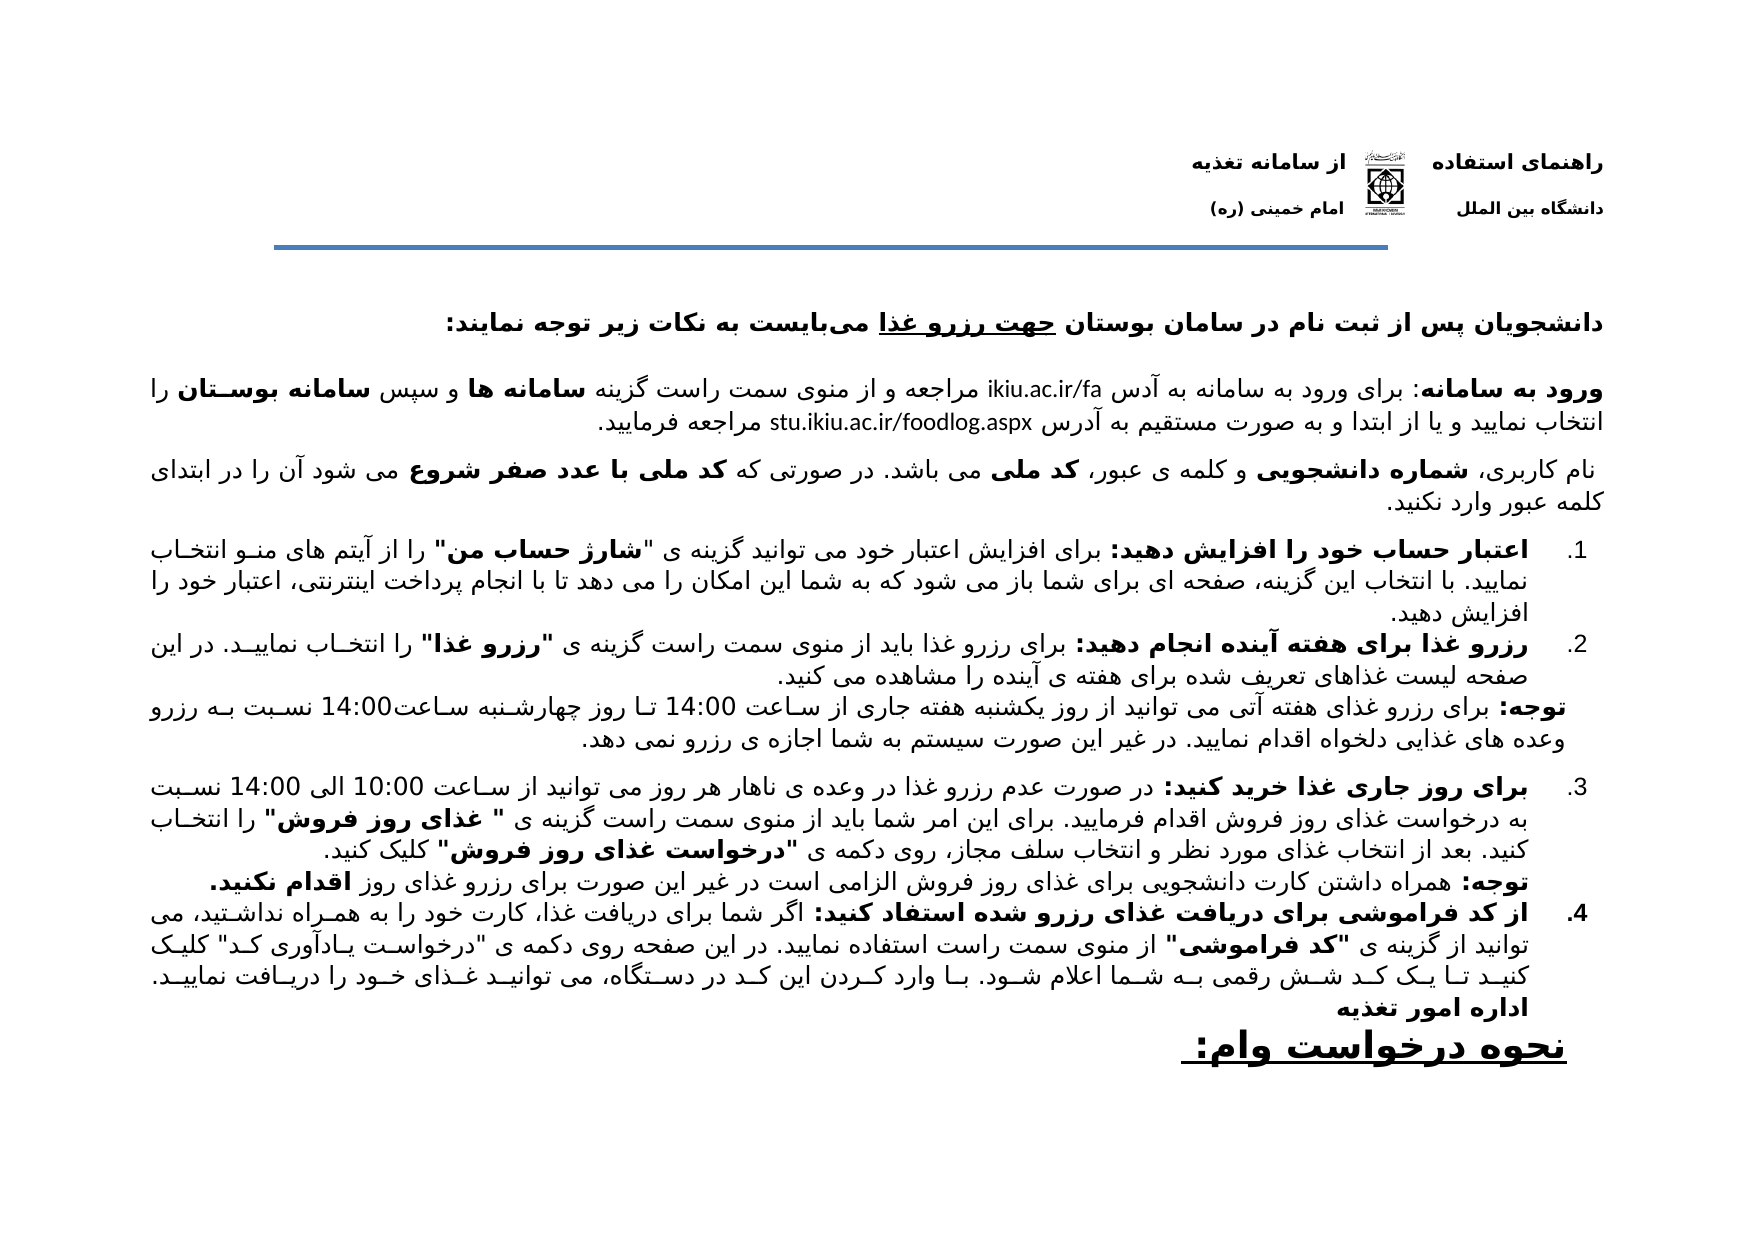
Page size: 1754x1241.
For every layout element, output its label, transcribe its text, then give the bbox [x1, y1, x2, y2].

text نام کاربری، شماره دانشجویی و کلمه ی عبور، کد ملی می باشد. در صورتی که کد ملی با عدد صفر شروع می شود آن را در ابتدای کلمه عبور وارد نکنید. [150, 455, 1604, 516]
list از کد فراموشی برای دریافت غذای رزرو شده استفاد کنید: اگر شما برای دریافت غذا، کارت خود را به همراه نداشتید، می توانید از گزینه ی "کد فراموشی" از منوی سمت راست استفاده نمایید. در این صفحه روی دکمه ی "درخواست یادآوری کد" کلیک کنید تا یک کد شش رقمی به شما اعلام شود. با وارد کردن این کد در دستگاه، می توانید غذای خود را دریافت نمایید. اداره امور تغذیه [150, 898, 1566, 1022]
text نحوه درخواست وام: [150, 1024, 1566, 1068]
text دانشجویان پس از ثبت نام در سامان بوستان جهت رزرو غذا می‌بایست به نکات زیر توجه نمایند: [150, 308, 1604, 337]
picture [1363, 150, 1405, 213]
text توجه: همراه داشتن کارت دانشجویی برای غذای روز فروش الزامی است در غیر این صورت برای رزرو غذای روز اقدام نکنید. [150, 867, 1529, 896]
text توجه: برای رزرو غذای هفته آتی می توانید از روز یکشنبه هفته جاری از ساعت 14:00 تا روز چهارشنبه ساعت14:00 نسبت به رزرو وعده های غذایی دلخواه اقدام نمایید. در غیر این صورت سیستم به شما اجازه ی رزرو نمی دهد. [150, 692, 1566, 753]
text راهنمای استفاده از سامانه تغذیه [1405, 150, 1604, 174]
list رزرو غذا برای هفته آینده انجام دهید: برای رزرو غذا باید از منوی سمت راست گزینه ی "رزرو غذا" را انتخاب نمایید. در این صفحه لیست غذاهای تعریف شده برای هفته ی آینده را مشاهده می کنید. [150, 629, 1566, 690]
text راهنمای استفاده از سامانه تغذیه [150, 150, 1363, 174]
list اعتبار حساب خود را افزایش دهید: برای افزایش اعتبار خود می توانید گزینه ی "شارژ حساب من" را از آیتم های منو انتخاب نمایید. با انتخاب این گزینه، صفحه ای برای شما باز می شود که به شما این امکان را می دهد تا با انجام پرداخت اینترنتی، اعتبار خود را افزایش دهید. [150, 535, 1566, 627]
text ورود به سامانه: برای ورود به سامانه به آدس ikiu.ac.ir/fa مراجعه و از منوی سمت راست گزینه سامانه ها و سپس سامانه بوستان را انتخاب نمایید و یا از ابتدا و به صورت مستقیم به آدرس stu.ikiu.ac.ir/foodlog.aspx مراجعه فرمایید. [150, 373, 1604, 436]
text دانشگاه بین الملل امام خمینی (ره) [150, 199, 1604, 218]
list برای روز جاری غذا خرید کنید: در صورت عدم رزرو غذا در وعده ی ناهار هر روز می توانید از ساعت 10:00 الی 14:00 نسبت به درخواست غذای روز فروش اقدام فرمایید. برای این امر شما باید از منوی سمت راست گزینه ی " غذای روز فروش" را انتخاب کنید. بعد از انتخاب غذای مورد نظر و انتخاب سلف مجاز، روی دکمه ی "درخواست غذای روز فروش" کلیک کنید. [150, 772, 1566, 864]
